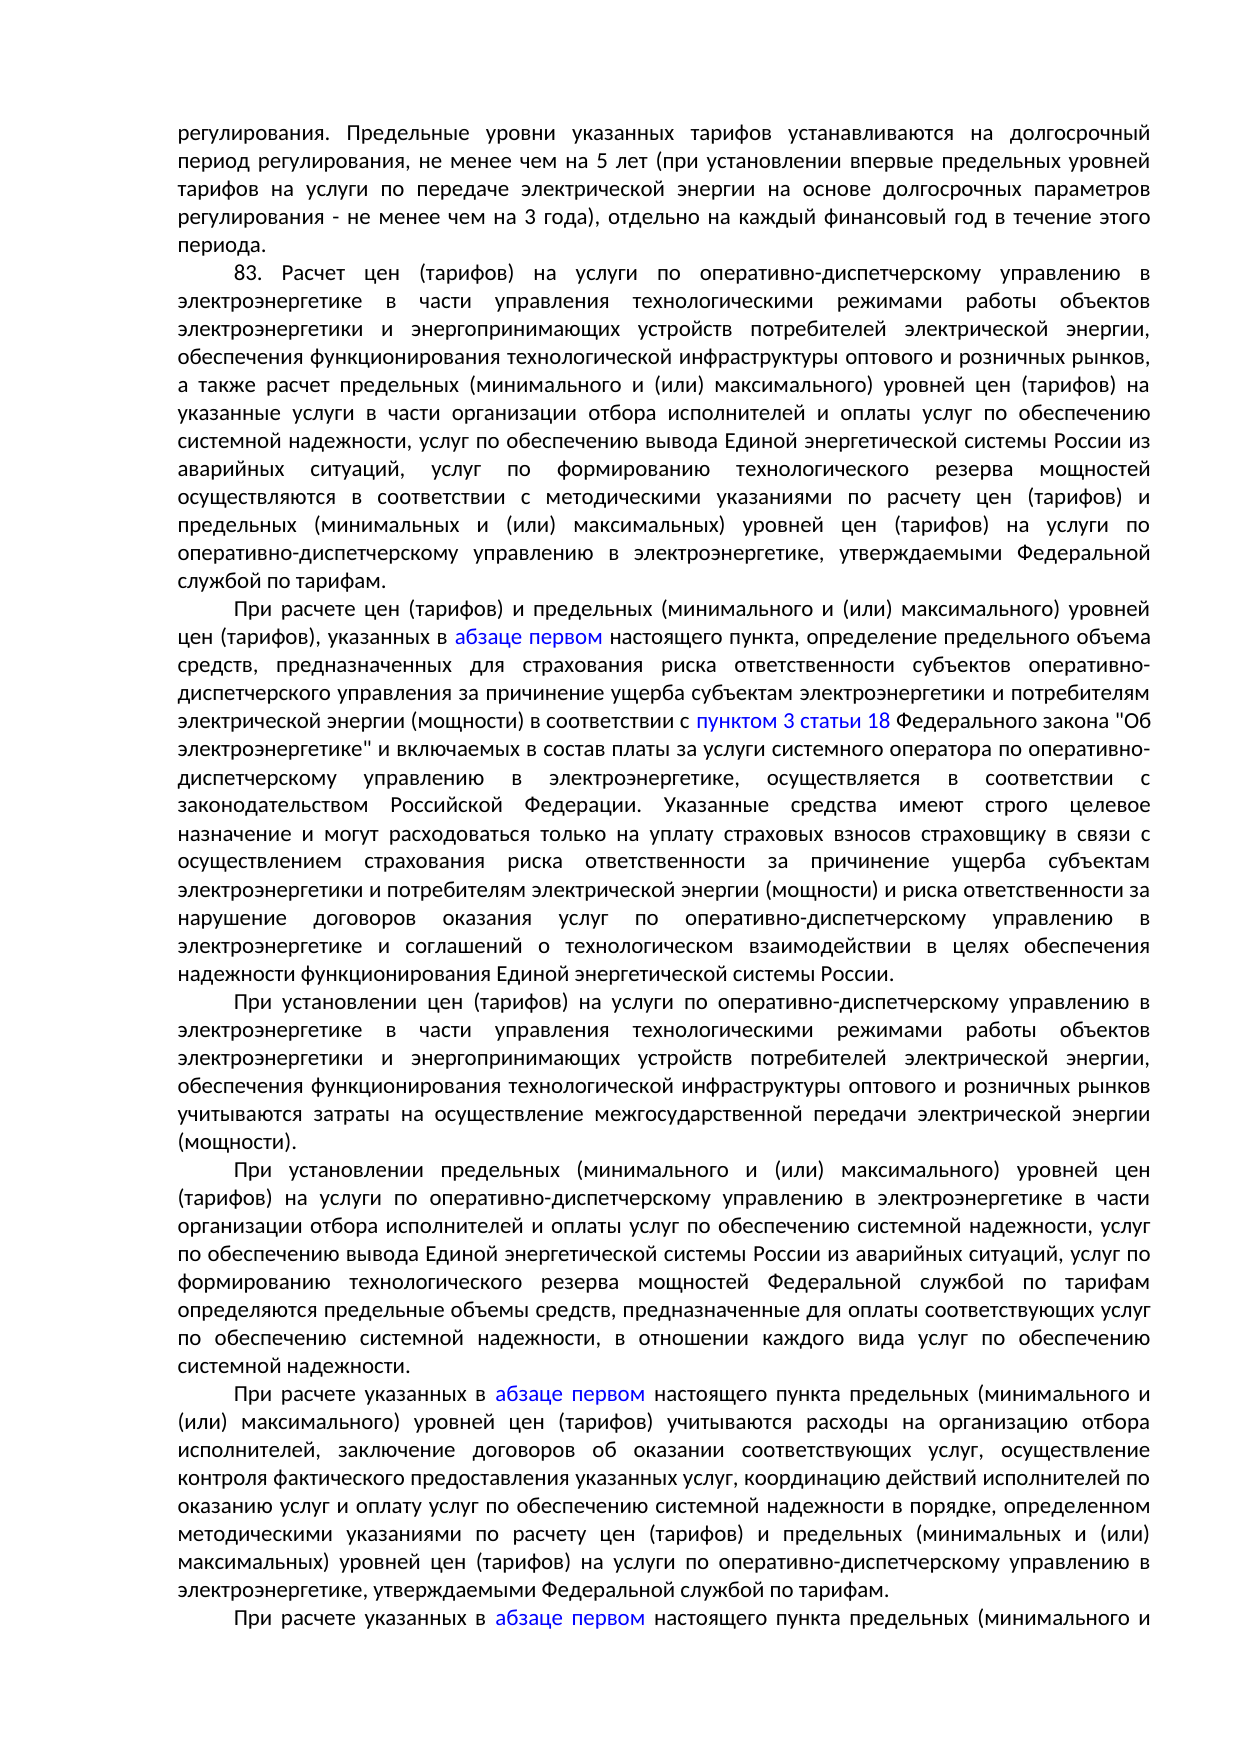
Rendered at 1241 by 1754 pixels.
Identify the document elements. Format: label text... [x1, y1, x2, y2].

text 83. Расчет цен (тарифов) на услуги по оперативно-диспетчерскому управлению в электроэнергетике в части управления технологическими режимами работы объектов электроэнергетики и энергопринимающих устройств потребителей электрической энергии, обеспечения функционирования технологической инфраструктуры оптового и розничных рынков, а также расчет предельных (минимального и (или) максимального) уровней цен (тарифов) на указанные услуги в части организации отбора исполнителей и оплаты услуг по обеспечению системной надежности, услуг по обеспечению вывода Единой энергетической системы России из аварийных ситуаций, услуг по формированию технологического резерва мощностей осуществляются в соответствии с методическими указаниями по расчету цен (тарифов) и предельных (минимальных и (или) максимальных) уровней цен (тарифов) на услуги по оперативно-диспетчерскому управлению в электроэнергетике, утверждаемыми Федеральной службой по тарифам. [177, 258, 1152, 594]
text При установлении предельных (минимального и (или) максимального) уровней цен (тарифов) на услуги по оперативно-диспетчерскому управлению в электроэнергетике в части организации отбора исполнителей и оплаты услуг по обеспечению системной надежности, услуг по обеспечению вывода Единой энергетической системы России из аварийных ситуаций, услуг по формированию технологического резерва мощностей Федеральной службой по тарифам определяются предельные объемы средств, предназначенные для оплаты соответствующих услуг по обеспечению системной надежности, в отношении каждого вида услуг по обеспечению системной надежности. [177, 1155, 1152, 1379]
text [177, 1603, 1152, 1631]
text При установлении цен (тарифов) на услуги по оперативно-диспетчерскому управлению в электроэнергетике в части управления технологическими режимами работы объектов электроэнергетики и энергопринимающих устройств потребителей электрической энергии, обеспечения функционирования технологической инфраструктуры оптового и розничных рынков учитываются затраты на осуществление межгосударственной передачи электрической энергии (мощности). [177, 987, 1152, 1155]
text При расчете указанных в абзаце первом настоящего пункта предельных (минимального и (или) максимального) уровней цен (тарифов) учитываются расходы на организацию отбора исполнителей, заключение договоров об оказании соответствующих услуг, осуществление контроля фактического предоставления указанных услуг, координацию действий исполнителей по оказанию услуг и оплату услуг по обеспечению системной надежности в порядке, определенном методическими указаниями по расчету цен (тарифов) и предельных (минимальных и (или) максимальных) уровней цен (тарифов) на услуги по оперативно-диспетчерскому управлению в электроэнергетике, утверждаемыми Федеральной службой по тарифам. [177, 1379, 1152, 1603]
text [177, 118, 1152, 258]
text При расчете цен (тарифов) и предельных (минимального и (или) максимального) уровней цен (тарифов), указанных в абзаце первом настоящего пункта, определение предельного объема средств, предназначенных для страхования риска ответственности субъектов оперативно-диспетчерского управления за причинение ущерба субъектам электроэнергетики и потребителям электрической энергии (мощности) в соответствии с пунктом 3 статьи 18 Федерального закона "Об электроэнергетике" и включаемых в состав платы за услуги системного оператора по оперативно-диспетчерскому управлению в электроэнергетике, осуществляется в соответствии с законодательством Российской Федерации. Указанные средства имеют строго целевое назначение и могут расходоваться только на уплату страховых взносов страховщику в связи с осуществлением страхования риска ответственности за причинение ущерба субъектам электроэнергетики и потребителям электрической энергии (мощности) и риска ответственности за нарушение договоров оказания услуг по оперативно-диспетчерскому управлению в электроэнергетике и соглашений о технологическом взаимодействии в целях обеспечения надежности функционирования Единой энергетической системы России. [177, 594, 1152, 987]
